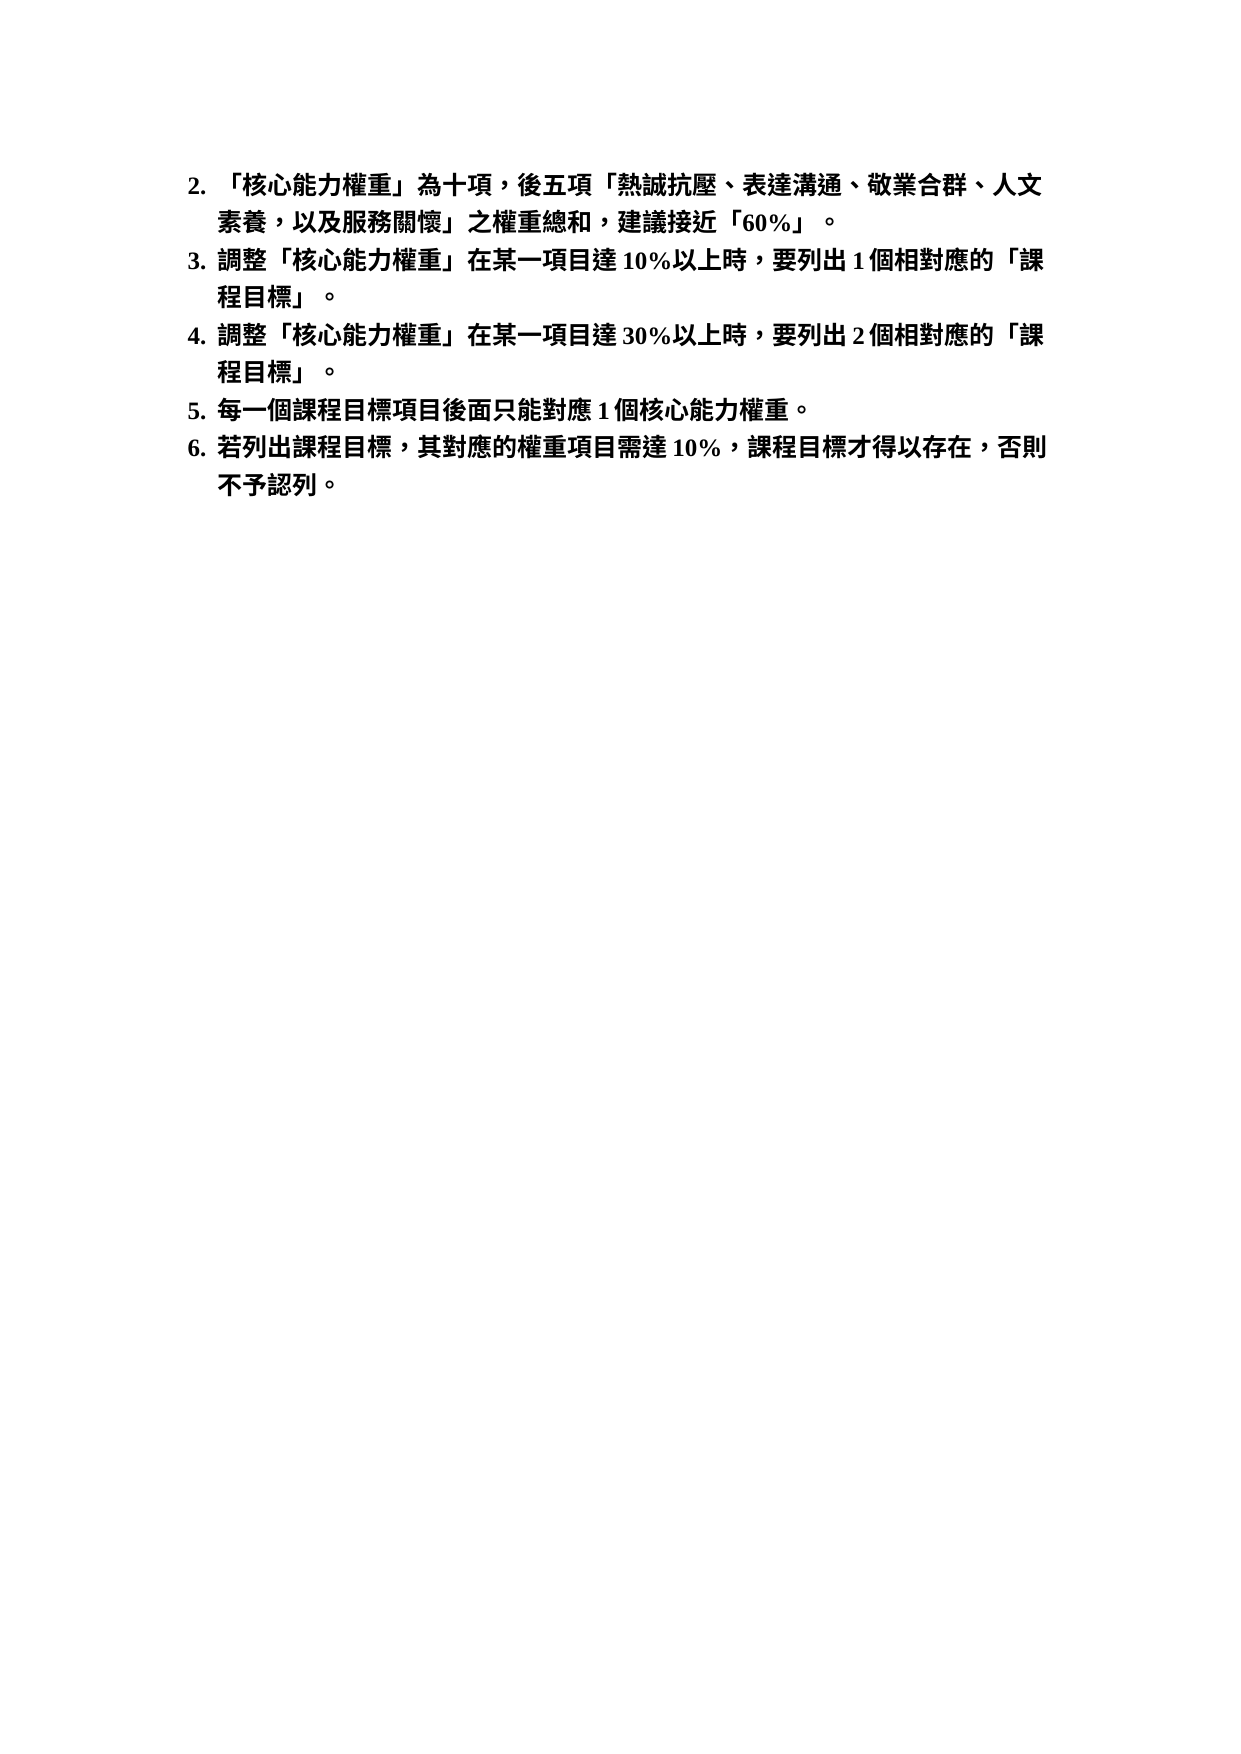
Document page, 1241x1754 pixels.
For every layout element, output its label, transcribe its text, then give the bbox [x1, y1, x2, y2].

list 若列出課程目標，其對應的權重項目需達10%，課程目標才得以存在，否則不予認列。 [187, 427, 1053, 502]
list 調整「核心能力權重」在某一項目達30%以上時，要列出2個相對應的「課程目標」。 [187, 314, 1053, 389]
list 調整「核心能力權重」在某一項目達10%以上時，要列出1個相對應的「課程目標」。 [187, 239, 1053, 314]
list 每一個課程目標項目後面只能對應1個核心能力權重。 [187, 389, 1053, 427]
list 「核心能力權重」為十項，後五項「熱誠抗壓、表達溝通、敬業合群、人文素養，以及服務關懷」之權重總和，建議接近「60%」。 [187, 164, 1053, 239]
